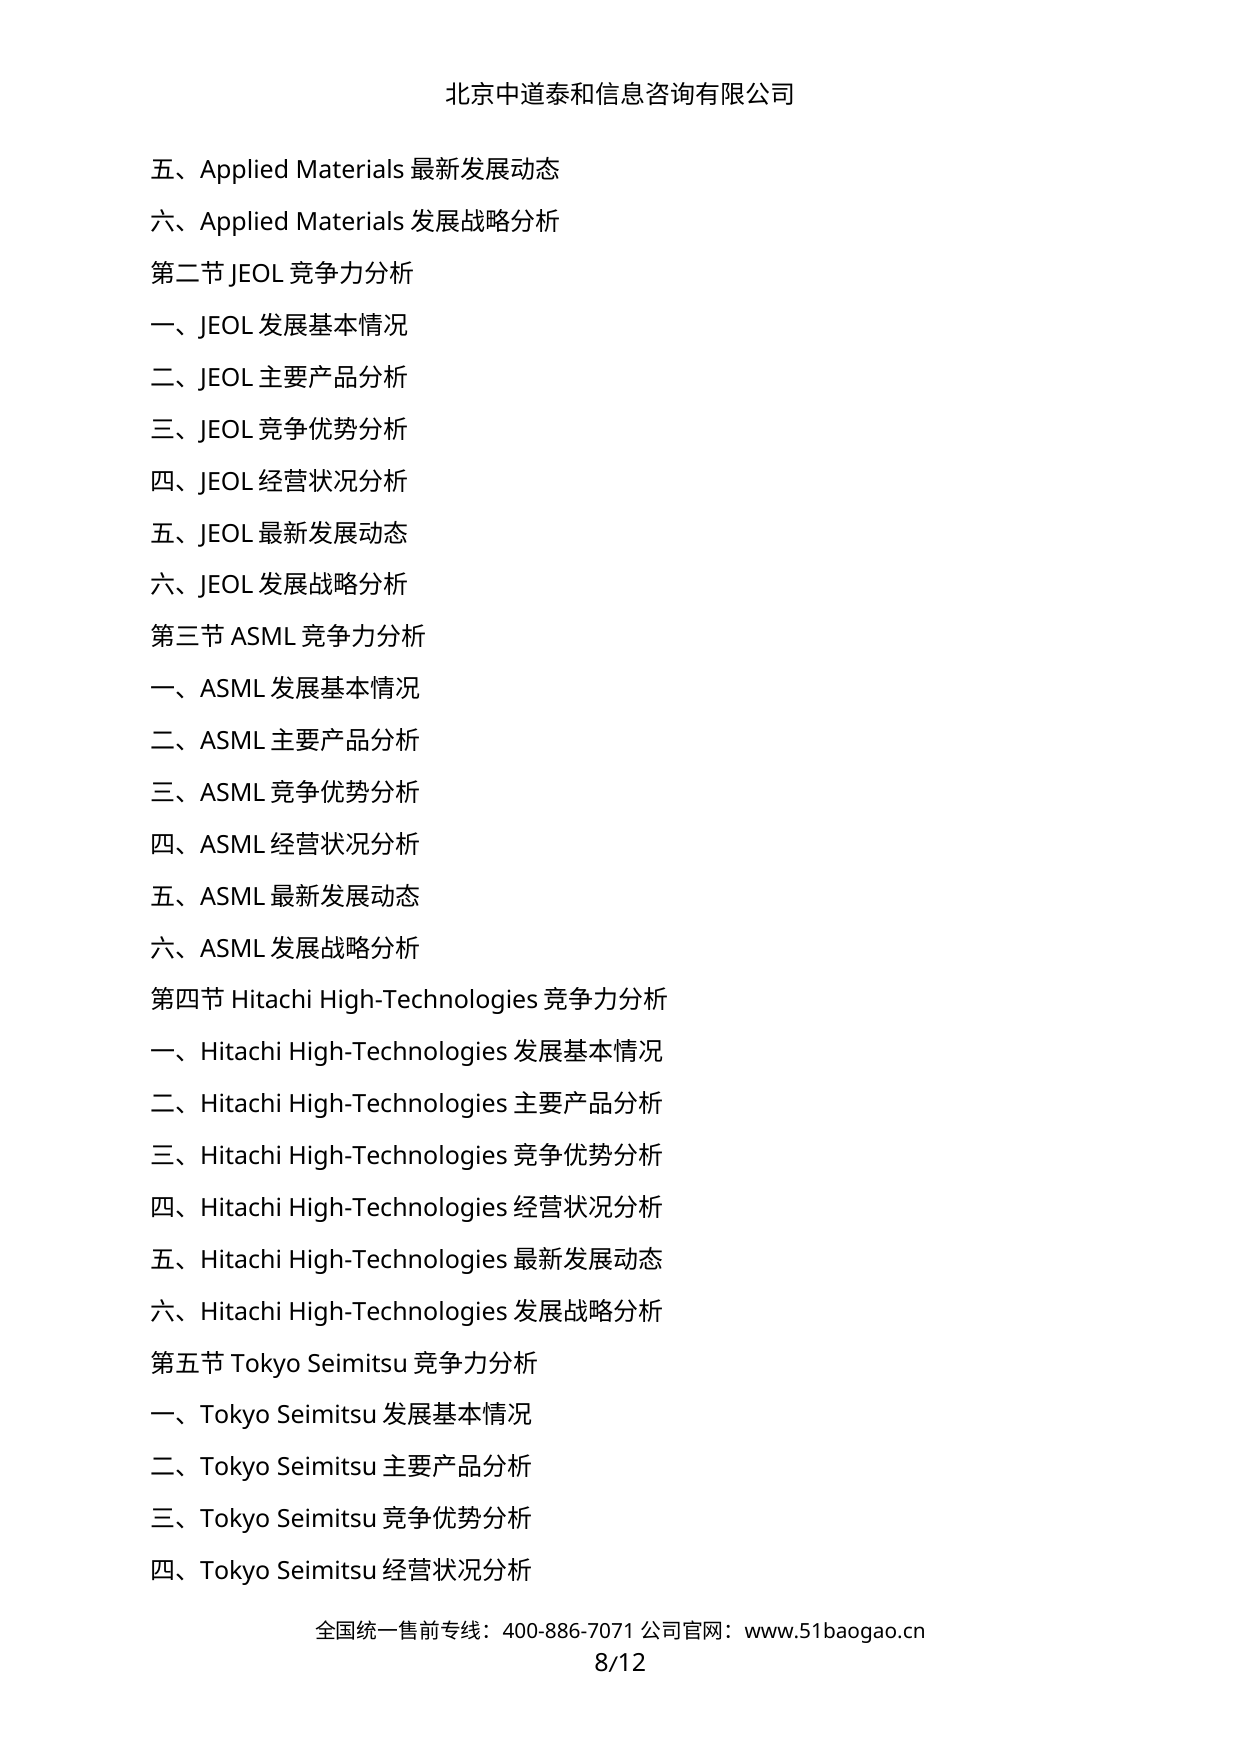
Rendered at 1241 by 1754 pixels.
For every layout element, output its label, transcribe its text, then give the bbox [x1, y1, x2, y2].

text 五、Hitachi High-Technologies最新发展动态 [150, 1239, 1090, 1276]
text 第三节 ASML竞争力分析 [150, 617, 1090, 653]
text 第二节 JEOL竞争力分析 [150, 254, 1090, 290]
text 三、Tokyo Seimitsu竞争优势分析 [150, 1499, 1090, 1535]
text 二、ASML主要产品分析 [150, 721, 1090, 757]
text 六、ASML发展战略分析 [150, 928, 1090, 964]
text 四、ASML经营状况分析 [150, 824, 1090, 861]
text 第五节 Tokyo Seimitsu竞争力分析 [150, 1343, 1090, 1379]
text 四、Hitachi High-Technologies经营状况分析 [150, 1187, 1090, 1224]
text 三、JEOL竞争优势分析 [150, 409, 1090, 446]
text 六、JEOL发展战略分析 [150, 565, 1090, 601]
text 二、JEOL主要产品分析 [150, 357, 1090, 394]
text 三、Hitachi High-Technologies竞争优势分析 [150, 1136, 1090, 1172]
text 五、Applied Materials最新发展动态 [150, 150, 1090, 186]
text 三、ASML竞争优势分析 [150, 772, 1090, 809]
text 四、JEOL经营状况分析 [150, 461, 1090, 497]
text 二、Tokyo Seimitsu主要产品分析 [150, 1447, 1090, 1483]
text 第四节 Hitachi High-Technologies竞争力分析 [150, 980, 1090, 1016]
text 一、JEOL发展基本情况 [150, 306, 1090, 342]
text 五、JEOL最新发展动态 [150, 513, 1090, 549]
text 一、ASML发展基本情况 [150, 669, 1090, 705]
text 六、Applied Materials发展战略分析 [150, 202, 1090, 238]
text 六、Hitachi High-Technologies发展战略分析 [150, 1291, 1090, 1327]
text 二、Hitachi High-Technologies主要产品分析 [150, 1084, 1090, 1120]
text 五、ASML最新发展动态 [150, 876, 1090, 912]
text 一、Hitachi High-Technologies发展基本情况 [150, 1032, 1090, 1068]
text 一、Tokyo Seimitsu发展基本情况 [150, 1395, 1090, 1431]
text 四、Tokyo Seimitsu经营状况分析 [150, 1551, 1090, 1587]
